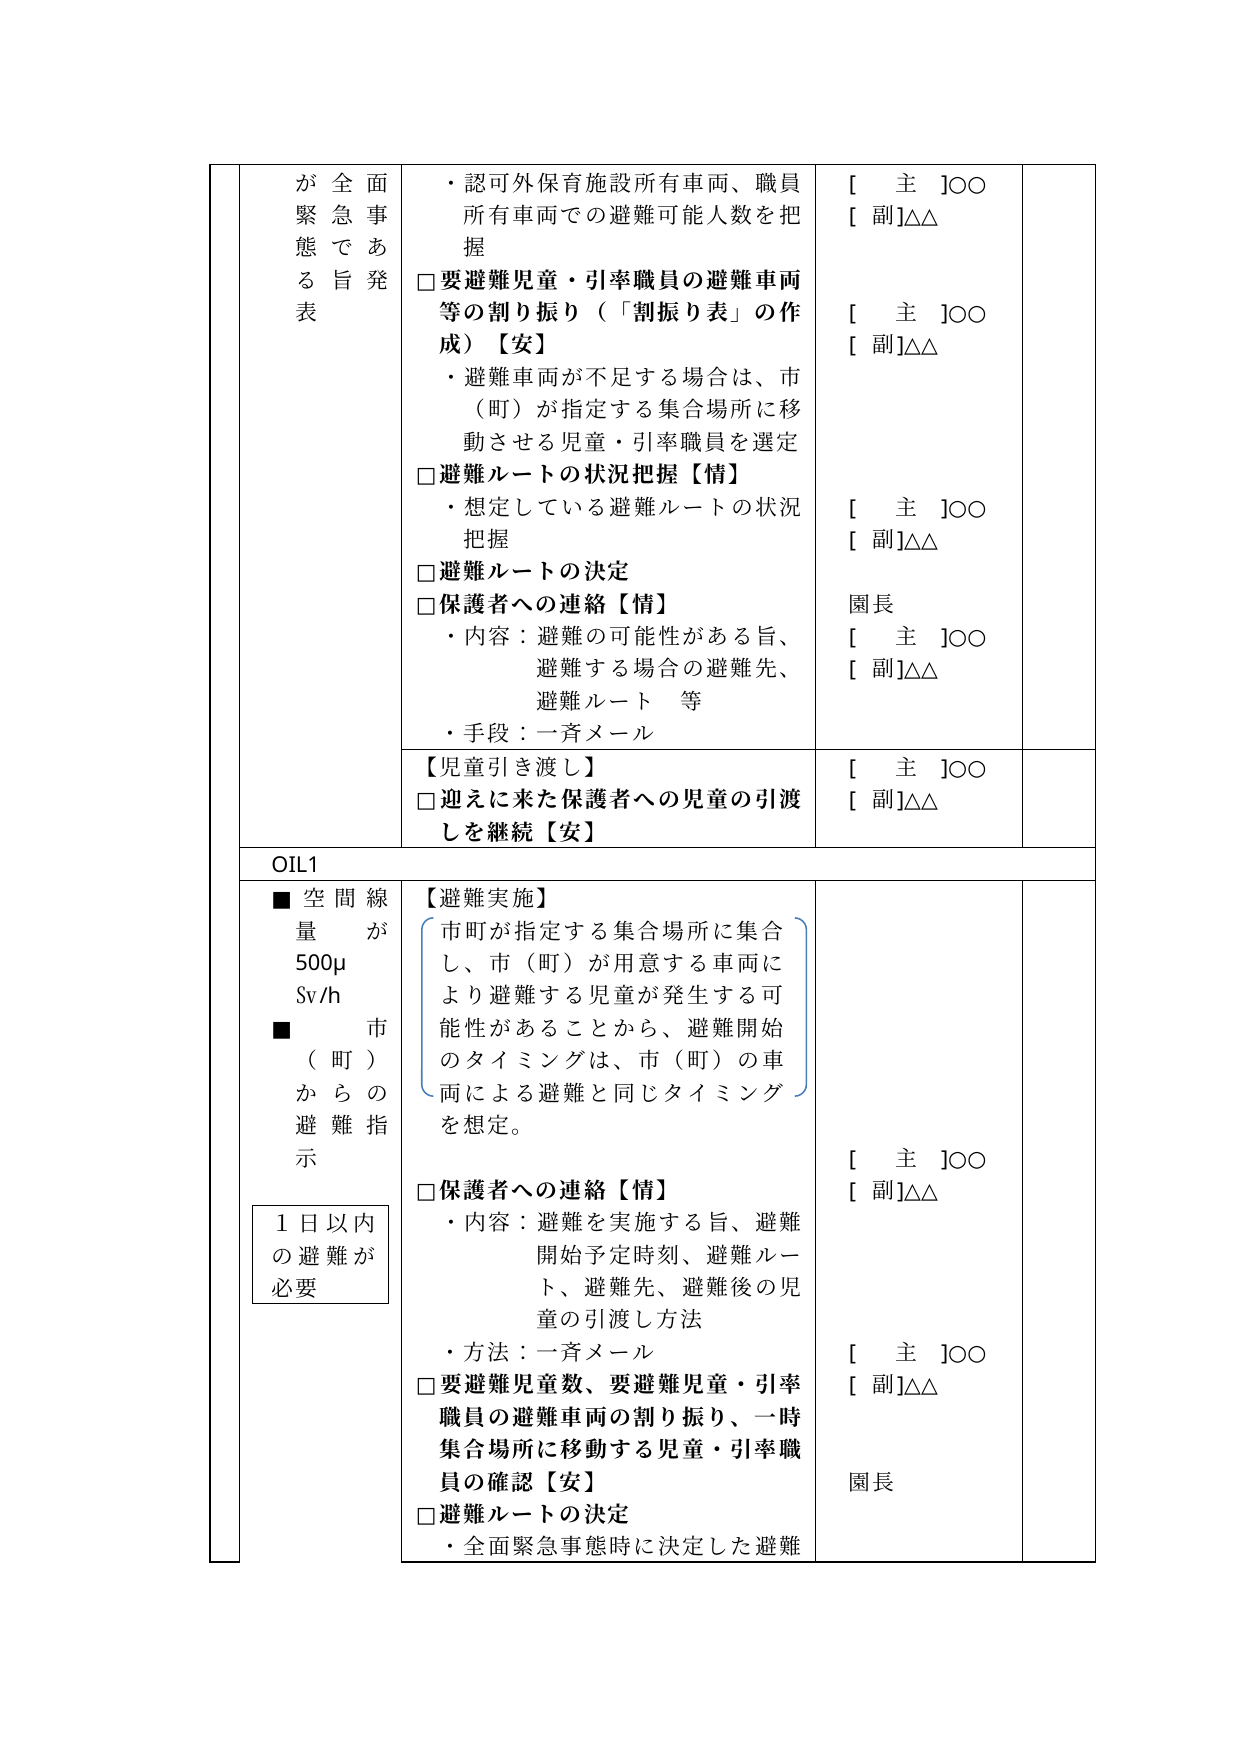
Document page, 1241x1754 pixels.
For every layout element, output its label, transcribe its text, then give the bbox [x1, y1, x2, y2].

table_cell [816, 165, 1022, 748]
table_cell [402, 881, 815, 1561]
table_cell [1023, 881, 1095, 1561]
table_cell [1023, 165, 1095, 748]
table_cell [主]○○ [副]△△ [816, 750, 1022, 847]
table_cell 【児童引き渡し】 □迎えに来た保護者への児童の引渡しを継続【安】 [402, 750, 815, 847]
table_cell OIL1 [240, 848, 1095, 880]
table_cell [240, 881, 401, 1561]
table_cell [816, 881, 1022, 1561]
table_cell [402, 165, 815, 748]
table_cell [1023, 750, 1095, 847]
